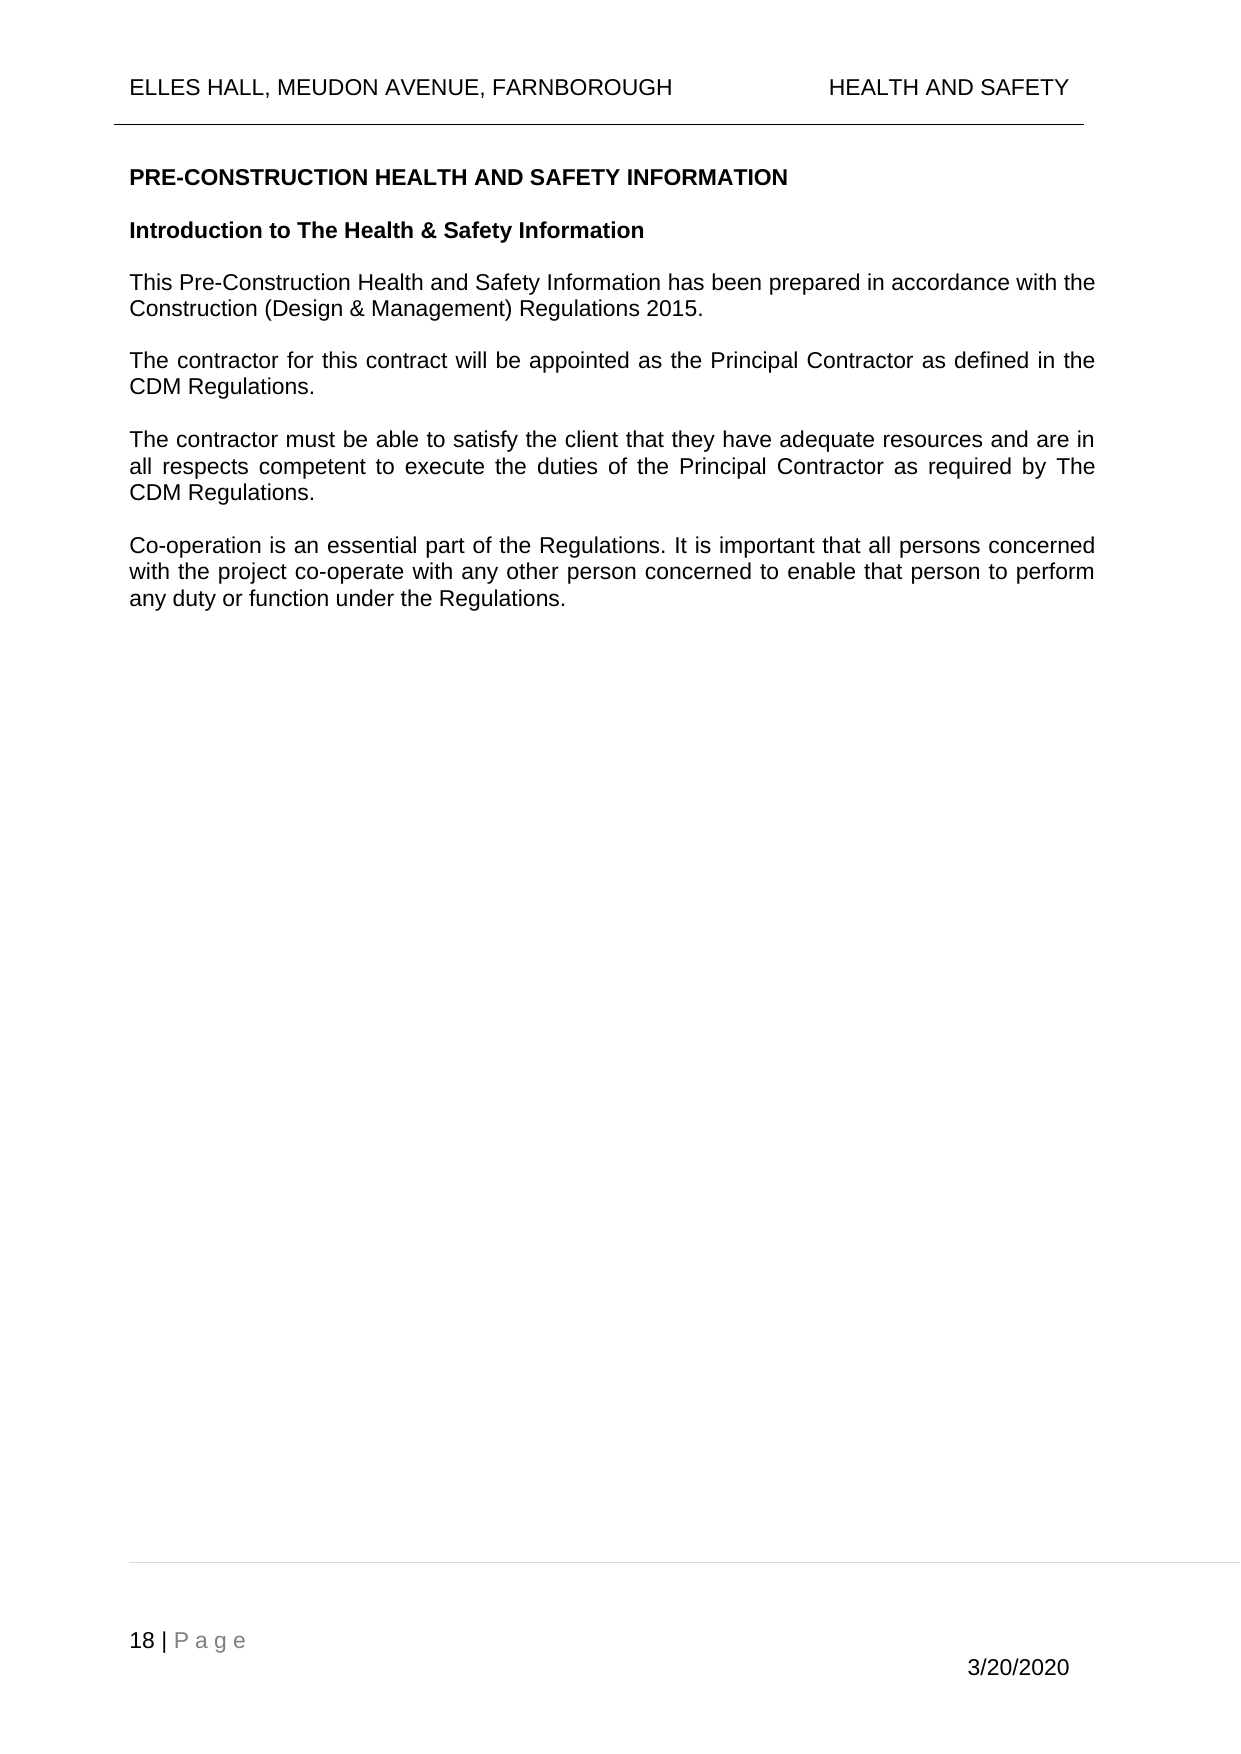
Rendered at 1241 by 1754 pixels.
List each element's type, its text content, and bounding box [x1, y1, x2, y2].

text The contractor must be able to satisfy the client that they have adequate resources and are in all respects competent to execute the duties of the Principal Contractor as required by The CDM Regulations. [129, 426, 1096, 505]
text Co-operation is an essential part of the Regulations. It is important that all persons concerned with the project co-operate with any other person concerned to enable that person to perform any duty or function under the Regulations. [129, 532, 1096, 611]
subtitle PRE-CONSTRUCTION HEALTH AND SAFETY INFORMATION [129, 164, 1096, 190]
text This Pre-Construction Health and Safety Information has been prepared in accordance with the Construction (Design & Management) Regulations 2015. [129, 270, 1096, 321]
text Introduction to The Health & Safety Information [129, 217, 1096, 243]
text The contractor for this contract will be appointed as the Principal Contractor as defined in the CDM Regulations. [129, 348, 1096, 400]
